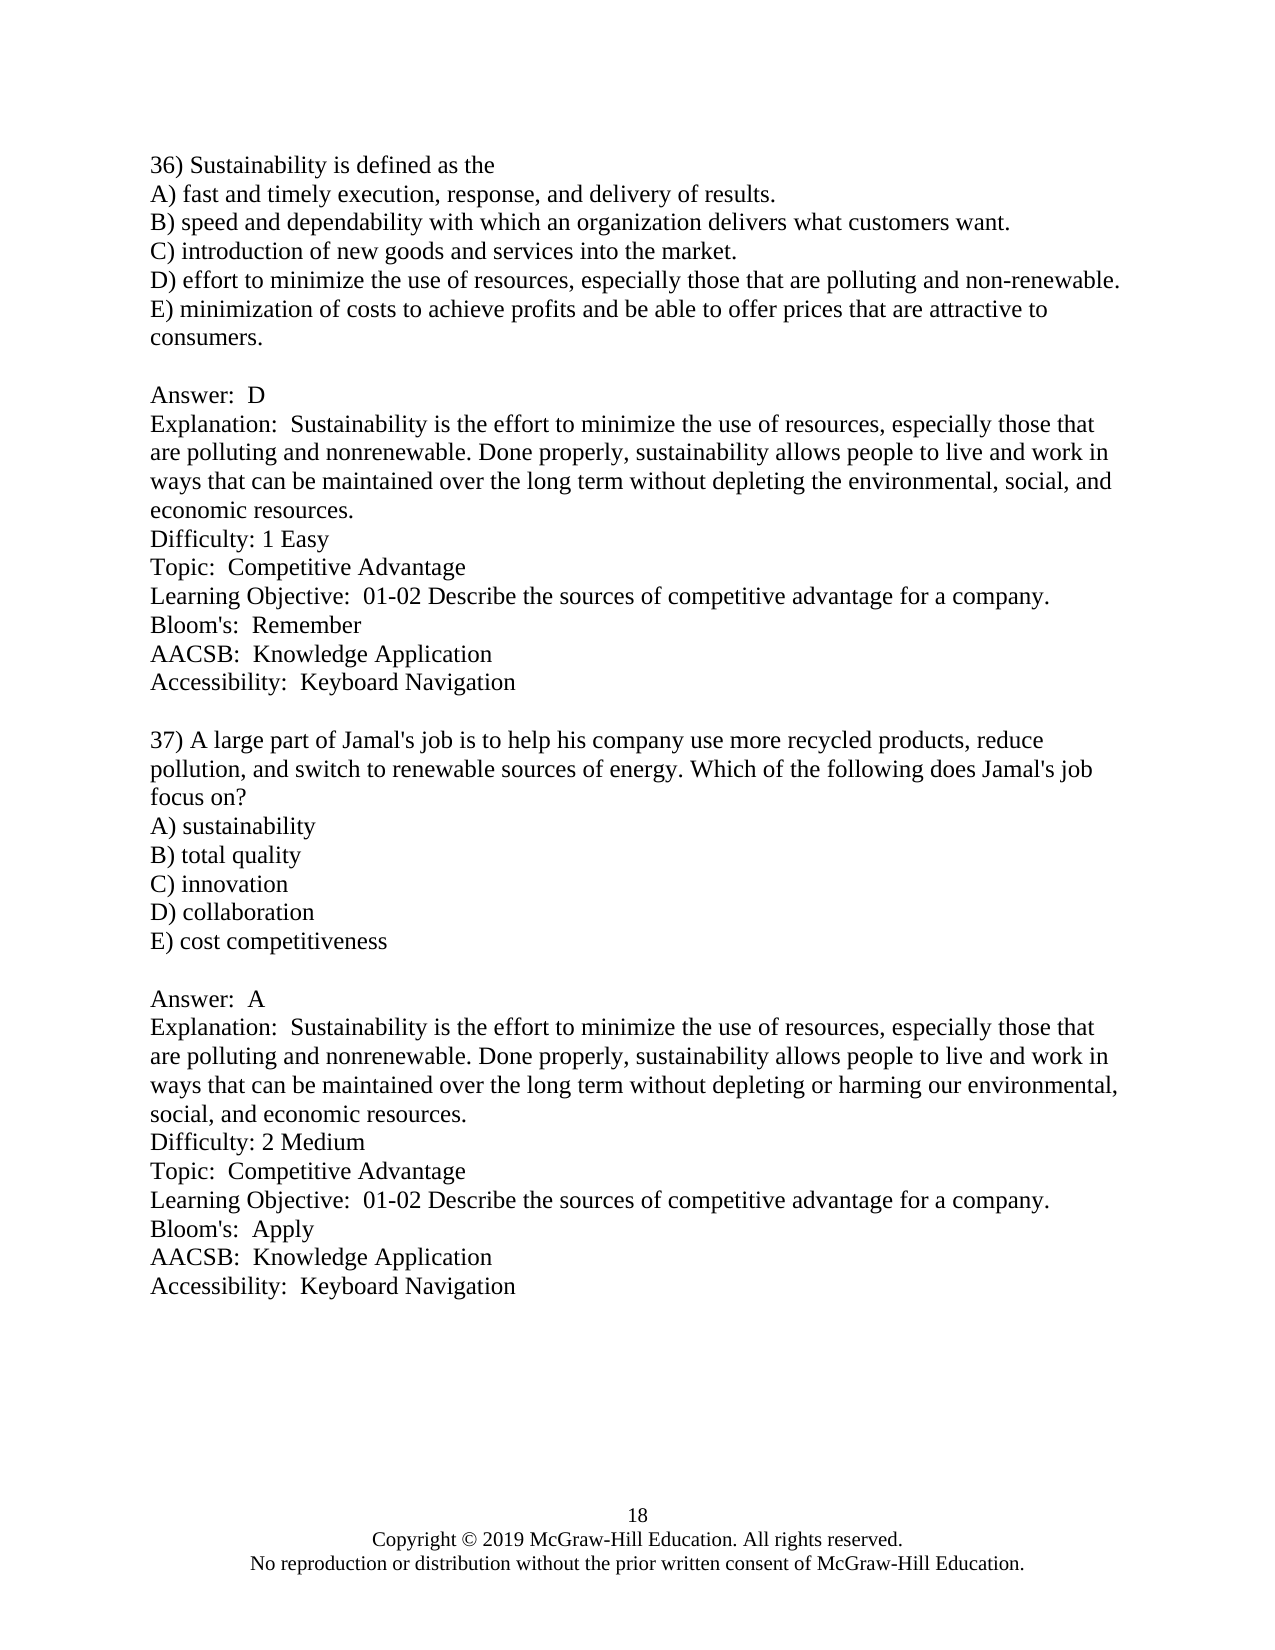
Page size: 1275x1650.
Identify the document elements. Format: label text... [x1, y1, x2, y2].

text Difficulty: 2 Medium [150, 1127, 1125, 1156]
text Bloom's: Remember [150, 610, 1125, 639]
text 37) A large part of Jamal's job is to help his company use more recycled products, reduce pollution, and switch to renewable sources of energy. Which of the following does Jamal's job focus on? [150, 725, 1125, 811]
text 36) Sustainability is defined as the [150, 150, 1125, 179]
text E) minimization of costs to achieve profits and be able to offer prices that are attractive to consumers. [150, 294, 1125, 351]
text Answer: D [150, 380, 1125, 409]
text Learning Objective: 01-02 Describe the sources of competitive advantage for a company. [150, 1185, 1125, 1214]
text Accessibility: Keyboard Navigation [150, 1271, 1125, 1300]
text AACSB: Knowledge Application [150, 1242, 1125, 1271]
text Explanation: Sustainability is the effort to minimize the use of resources, especially those that are polluting and nonrenewable. Done properly, sustainability allows people to live and work in ways that can be maintained over the long term without depleting the environmental, social, and economic resources. [150, 409, 1125, 524]
text A) fast and timely execution, response, and delivery of results. [150, 179, 1125, 207]
text Difficulty: 1 Easy [150, 524, 1125, 552]
text Bloom's: Apply [150, 1214, 1125, 1242]
text Topic: Competitive Advantage [150, 1156, 1125, 1185]
text D) effort to minimize the use of resources, especially those that are polluting and non-renewable. [150, 265, 1125, 294]
text B) speed and dependability with which an organization delivers what customers want. [150, 207, 1125, 236]
text B) total quality [150, 840, 1125, 869]
text Answer: A [150, 984, 1125, 1012]
text A) sustainability [150, 811, 1125, 840]
text C) innovation [150, 869, 1125, 897]
text D) collaboration [150, 897, 1125, 926]
text E) cost competitiveness [150, 926, 1125, 955]
text Explanation: Sustainability is the effort to minimize the use of resources, especially those that are polluting and nonrenewable. Done properly, sustainability allows people to live and work in ways that can be maintained over the long term without depleting or harming our environmental, social, and economic resources. [150, 1012, 1125, 1127]
text Accessibility: Keyboard Navigation [150, 667, 1125, 696]
text Topic: Competitive Advantage [150, 552, 1125, 581]
text AACSB: Knowledge Application [150, 639, 1125, 667]
text C) introduction of new goods and services into the market. [150, 236, 1125, 265]
text Learning Objective: 01-02 Describe the sources of competitive advantage for a company. [150, 581, 1125, 610]
